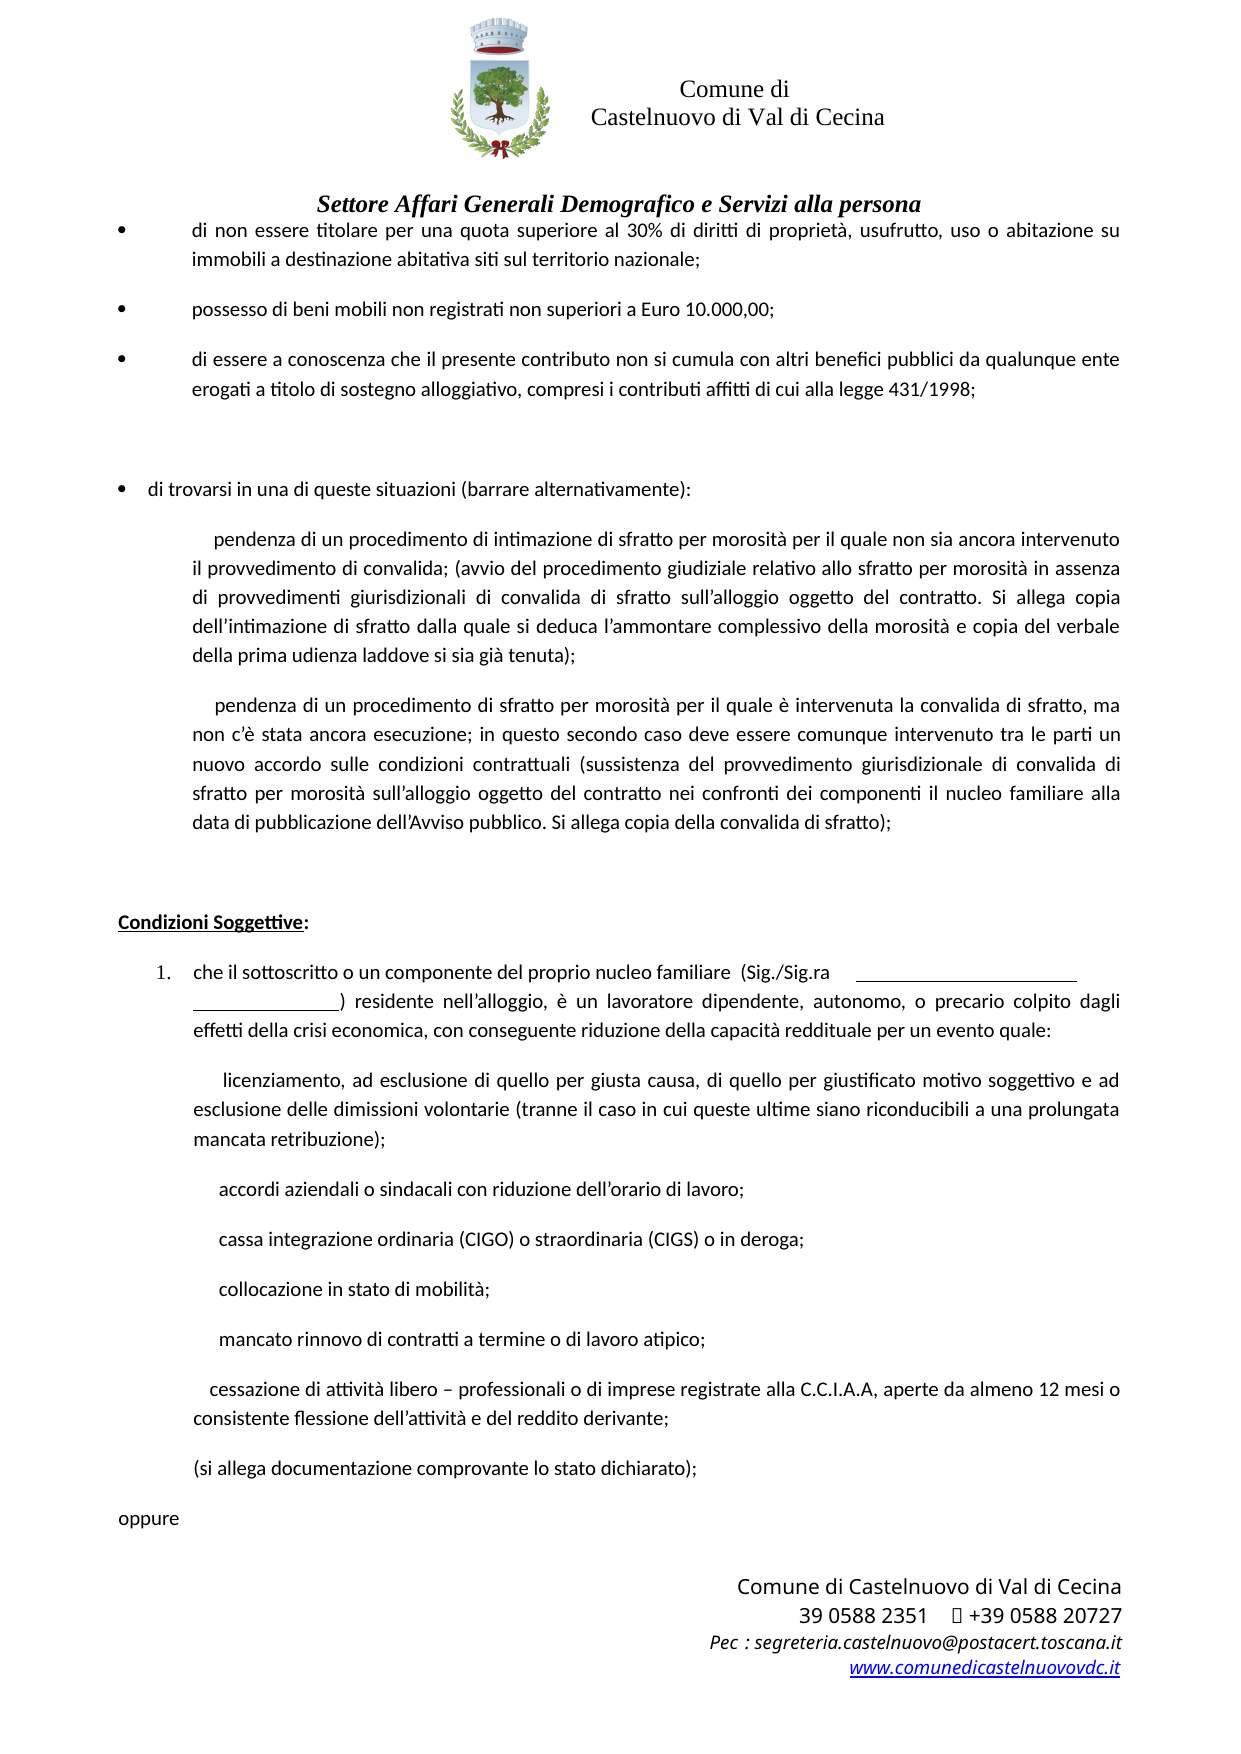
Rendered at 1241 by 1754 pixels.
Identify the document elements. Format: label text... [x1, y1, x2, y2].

text cessazione di attività libero – professionali o di imprese registrate alla C.C.I.A.A, aperte da almeno 12 mesi o consistente flessione dell’attività e del reddito derivante; [193, 1376, 1122, 1430]
text  collocazione in stato di mobilità; [193, 1276, 1122, 1301]
text  accordi aziendali o sindacali con riduzione dell’orario di lavoro; [193, 1176, 1122, 1201]
text  mancato rinnovo di contratti a termine o di lavoro atipico; [193, 1326, 1122, 1351]
text  licenziamento, ad esclusione di quello per giusta causa, di quello per giustificato motivo soggettivo e ad esclusione delle dimissioni volontarie (tranne il caso in cui queste ultime siano riconducibili a una prolungata mancata retribuzione); [193, 1067, 1122, 1151]
list che il sottoscritto o un componente del proprio nucleo familiare (Sig./Sig.ra ) residente nell’alloggio, è un lavoratore dipendente, autonomo, o precario colpito dagli effetti della crisi economica, con conseguente riduzione della capacità reddituale per un evento quale: [156, 959, 1122, 1043]
text oppure [118, 1505, 1122, 1530]
text (si allega documentazione comprovante lo stato dichiarato); [193, 1455, 1122, 1480]
picture [450, 18, 552, 159]
list di non essere titolare per una quota superiore al 30% di diritti di proprietà, usufrutto, uso o abitazione su immobili a destinazione abitativa siti sul territorio nazionale; [118, 217, 1122, 272]
list di essere a conoscenza che il presente contributo non si cumula con altri benefici pubblici da qualunque ente erogati a titolo di sostegno alloggiativo, compresi i contributi affitti di cui alla legge 431/1998; [118, 347, 1122, 401]
list di trovarsi in una di queste situazioni (barrare alternativamente): [118, 476, 1122, 501]
list possesso di beni mobili non registrati non superiori a Euro 10.000,00; [118, 297, 1122, 322]
text  cassa integrazione ordinaria (CIGO) o straordinaria (CIGS) o in deroga; [193, 1226, 1122, 1251]
text  pendenza di un procedimento di intimazione di sfratto per morosità per il quale non sia ancora intervenuto il provvedimento di convalida; (avvio del procedimento giudiziale relativo allo sfratto per morosità in assenza di provvedimenti giurisdizionali di convalida di sfratto sull’alloggio oggetto del contratto. Si allega copia dell’intimazione di sfratto dalla quale si deduca l’ammontare complessivo della morosità e copia del verbale della prima udienza laddove si sia già tenuta); [192, 526, 1122, 668]
text  pendenza di un procedimento di sfratto per morosità per il quale è intervenuta la convalida di sfratto, ma non c’è stata ancora esecuzione; in questo secondo caso deve essere comunque intervenuto tra le parti un nuovo accordo sulle condizioni contrattuali (sussistenza del provvedimento giurisdizionale di convalida di sfratto per morosità sull’alloggio oggetto del contratto nei confronti dei componenti il nucleo familiare alla data di pubblicazione dell’Avviso pubblico. Si allega copia della convalida di sfratto); [192, 692, 1122, 834]
text Condizioni Soggettive: [118, 909, 1122, 934]
